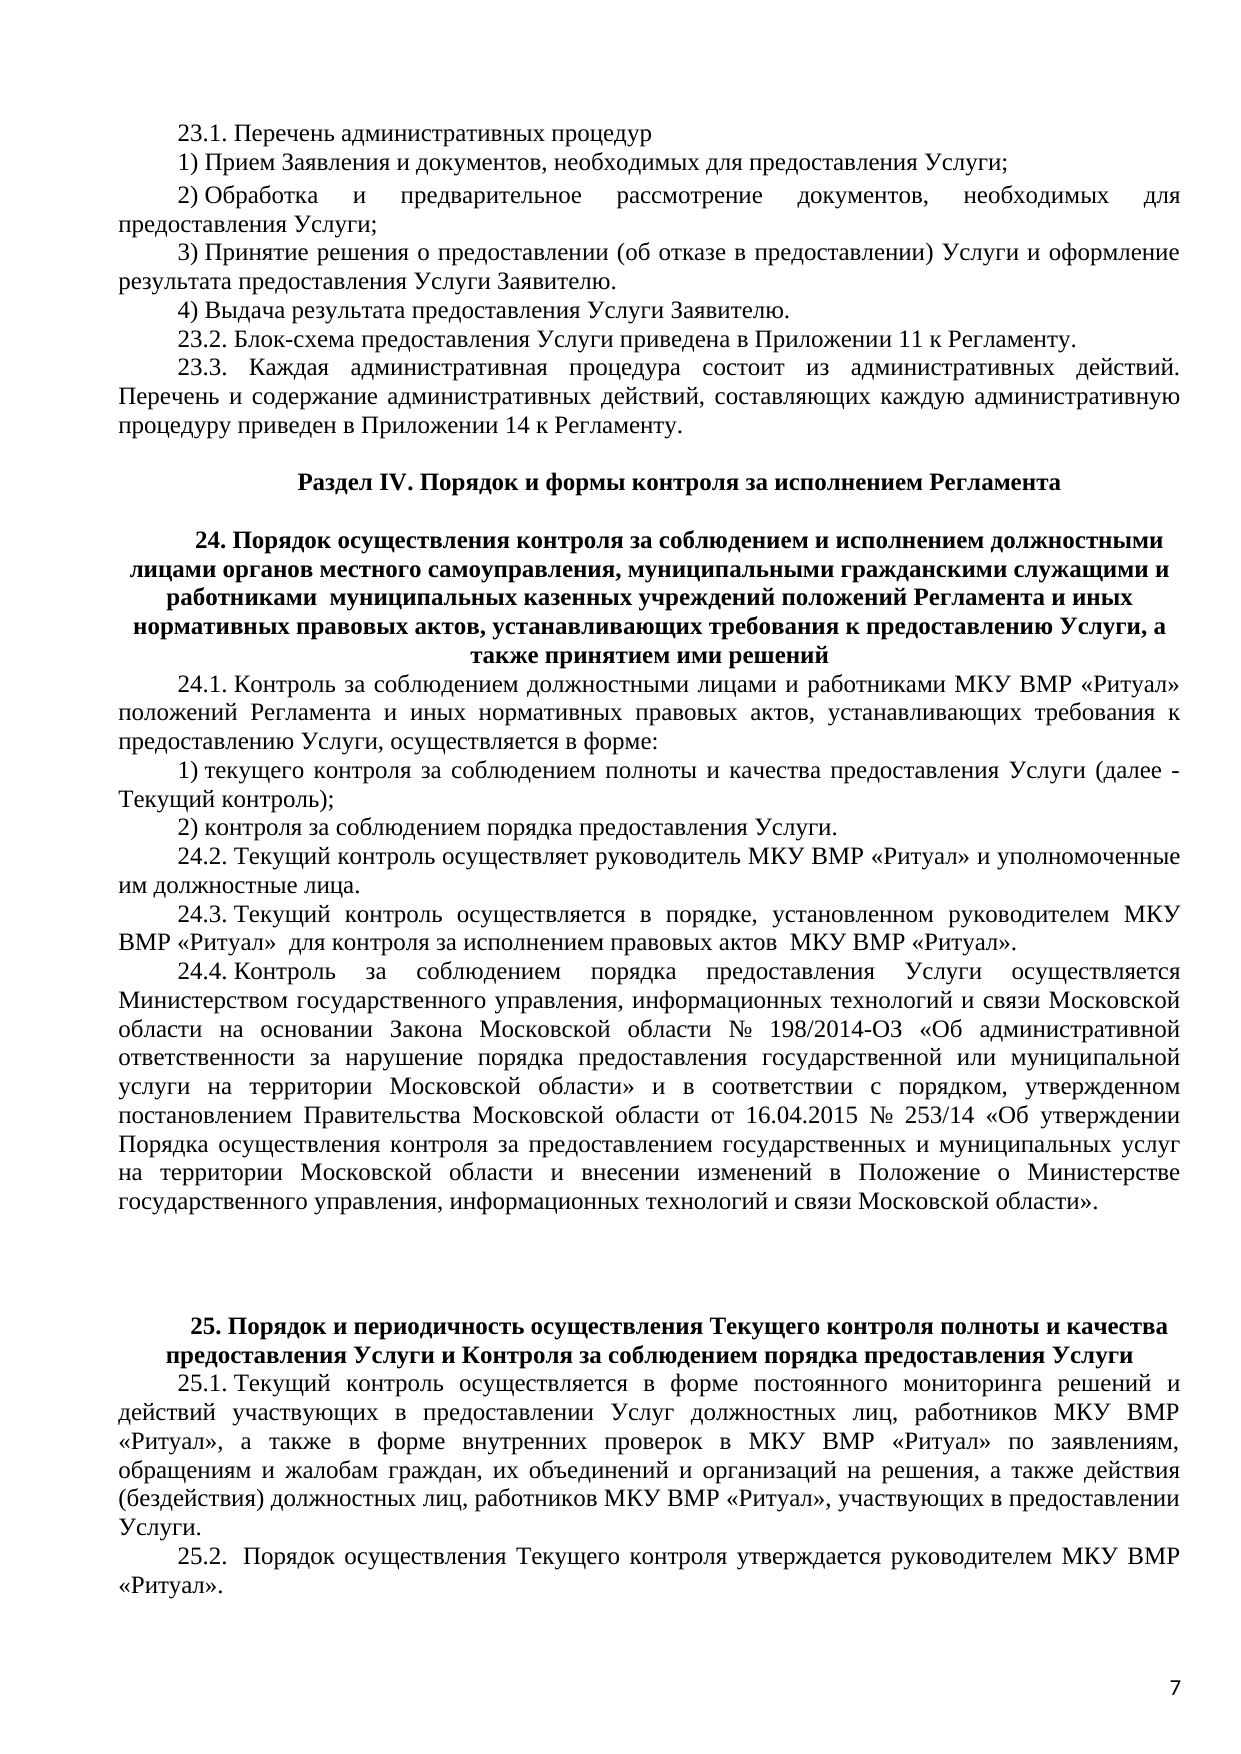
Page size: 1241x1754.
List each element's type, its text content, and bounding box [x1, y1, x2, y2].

list 23.2. Блок-схема предоставления Услуги приведена в Приложении 11 к Регламенту. [118, 324, 1181, 352]
list 23.1. Перечень административных процедур [118, 118, 1181, 147]
text Порядок и периодичность осуществления Текущего контроля полноты и качества предоставления Услуги и Контроля за соблюдением порядка предоставления Услуги [118, 1311, 1181, 1368]
text Текущий контроль осуществляет руководитель МКУ ВМР «Ритуал» и уполномоченные им должностные лица. [118, 841, 1181, 899]
text Принятие решения о предоставлении (об отказе в предоставлении) Услуги и оформление результата предоставления Услуги Заявителю. [118, 237, 1181, 295]
text Текущий контроль осуществляется в порядке, установленном руководителем МКУ ВМР «Ритуал» для контроля за исполнением правовых актов МКУ ВМР «Ритуал». [118, 899, 1181, 956]
text Раздел IV. Порядок и формы контроля за исполнением Регламента [118, 467, 1181, 496]
text Обработка и предварительное рассмотрение документов, необходимых для предоставления Услуги; [118, 180, 1181, 237]
list 23.3. Каждая административная процедура состоит из административных действий. Перечень и содержание административных действий, составляющих каждую административную процедуру приведен в Приложении 14 к Регламенту. [118, 352, 1181, 439]
list контроля за соблюдением порядка предоставления Услуги. [118, 812, 1181, 841]
text Порядок осуществления Текущего контроля утверждается руководителем МКУ ВМР «Ритуал». [118, 1541, 1181, 1598]
text Контроль за соблюдением должностными лицами и работниками МКУ ВМР «Ритуал» положений Регламента и иных нормативных правовых актов, устанавливающих требования к предоставлению Услуги, осуществляется в форме: [118, 669, 1181, 755]
text Выдача результата предоставления Услуги Заявителю. [118, 295, 1181, 324]
list текущего контроля за соблюдением полноты и качества предоставления Услуги (далее - Текущий контроль); [118, 755, 1181, 812]
text Текущий контроль осуществляется в форме постоянного мониторинга решений и действий участвующих в предоставлении Услуг должностных лиц, работников МКУ ВМР «Ритуал», а также в форме внутренних проверок в МКУ ВМР «Ритуал» по заявлениям, обращениям и жалобам граждан, их объединений и организаций на решения, а также действия (бездействия) должностных лиц, работников МКУ ВМР «Ритуал», участвующих в предоставлении Услуги. [118, 1368, 1181, 1541]
text Порядок осуществления контроля за соблюдением и исполнением должностными лицами органов местного самоуправления, муниципальными гражданскими служащими и работниками муниципальных казенных учреждений положений Регламента и иных нормативных правовых актов, устанавливающих требования к предоставлению Услуги, а также принятием ими решений [118, 525, 1181, 669]
text Контроль за соблюдением порядка предоставления Услуги осуществляется Министерством государственного управления, информационных технологий и связи Московской области на основании Закона Московской области № 198/2014-ОЗ «Об административной ответственности за нарушение порядка предоставления государственной или муниципальной услуги на территории Московской области» и в соответствии с порядком, утвержденном постановлением Правительства Московской области от 16.04.2015 № 253/14 «Об утверждении Порядка осуществления контроля за предоставлением государственных и муниципальных услуг на территории Московской области и внесении изменений в Положение о Министерстве государственного управления, информационных технологий и связи Московской области». [118, 956, 1181, 1215]
text Прием Заявления и документов, необходимых для предоставления Услуги; [118, 147, 1181, 176]
